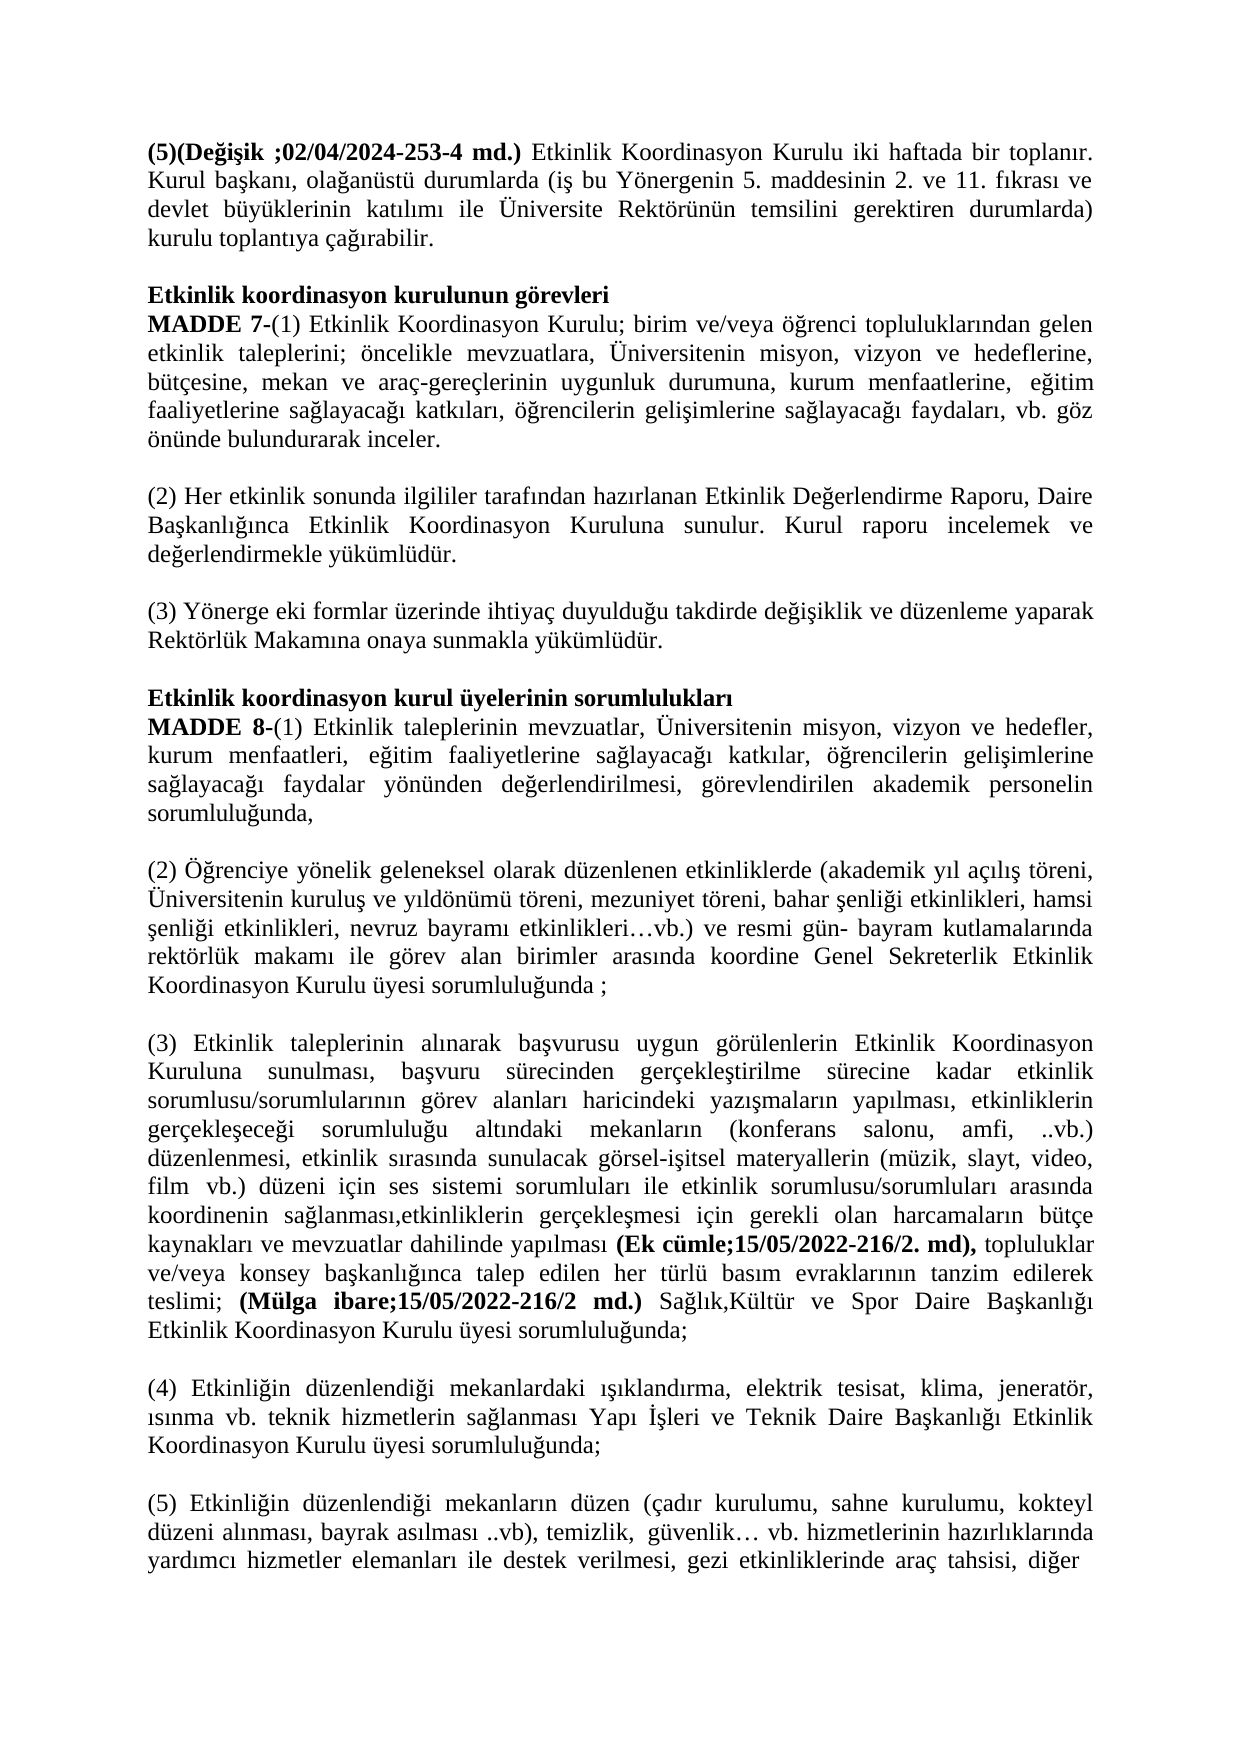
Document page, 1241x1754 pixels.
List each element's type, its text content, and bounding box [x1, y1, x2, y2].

list Yönerge eki formlar üzerinde ihtiyaç duyulduğu takdirde değişiklik ve düzenleme yaparak Rektörlük Makamına onaya sunmakla yükümlüdür. [147, 596, 1094, 654]
list Etkinlik taleplerinin alınarak başvurusu uygun görülenlerin Etkinlik Koordinasyon Kuruluna sunulması, başvuru sürecinden gerçekleştirilme sürecine kadar etkinlik sorumlusu/sorumlularının görev alanları haricindeki yazışmaların yapılması, etkinliklerin gerçekleşeceği sorumluluğu altındaki mekanların (konferans salonu, amfi, ..vb.) düzenlenmesi, etkinlik sırasında sunulacak görsel-işitsel materyallerin (müzik, slayt, video, film vb.) düzeni için ses sistemi sorumluları ile etkinlik sorumlusu/sorumluları arasında koordinenin sağlanması,etkinliklerin gerçekleşmesi için gerekli olan harcamaların bütçe kaynakları ve mevzuatlar dahilinde yapılması (Ek cümle;15/05/2022-216/2. md), topluluklar ve/veya konsey başkanlığınca talep edilen her türlü basım evraklarının tanzim edilerek teslimi; (Mülga ibare;15/05/2022-216/2 md.) Sağlık,Kültür ve Spor Daire Başkanlığı Etkinlik Koordinasyon Kurulu üyesi sorumluluğunda; [147, 1028, 1094, 1344]
list Etkinliğin düzenlendiği mekanların düzen (çadır kurulumu, sahne kurulumu, kokteyl düzeni alınması, bayrak asılması ..vb), temizlik, güvenlik… vb. hizmetlerinin hazırlıklarında yardımcı hizmetler elemanları ile destek verilmesi, gezi etkinliklerinde araç tahsisi, diğer [147, 1488, 1094, 1574]
text MADDE 8-(1) Etkinlik taleplerinin mevzuatlar, Üniversitenin misyon, vizyon ve hedefler, kurum menfaatleri, eğitim faaliyetlerine sağlayacağı katkılar, öğrencilerin gelişimlerine sağlayacağı faydalar yönünden değerlendirilmesi, görevlendirilen akademik personelin sorumluluğunda, [147, 712, 1094, 827]
subtitle (5)(Değişik ;02/04/2024-253-4 md.) Etkinlik Koordinasyon Kurulu iki haftada bir toplanır. Kurul başkanı, olağanüstü durumlarda (iş bu Yönergenin 5. maddesinin 2. ve 11. fıkrası ve devlet büyüklerinin katılımı ile Üniversite Rektörünün temsilini gerektiren durumlarda) kurulu toplantıya çağırabilir. [147, 138, 1094, 252]
list Öğrenciye yönelik geleneksel olarak düzenlenen etkinliklerde (akademik yıl açılış töreni, Üniversitenin kuruluş ve yıldönümü töreni, mezuniyet töreni, bahar şenliği etkinlikleri, hamsi şenliği etkinlikleri, nevruz bayramı etkinlikleri…vb.) ve resmi gün- bayram kutlamalarında rektörlük makamı ile görev alan birimler arasında koordine Genel Sekreterlik Etkinlik Koordinasyon Kurulu üyesi sorumluluğunda ; [147, 855, 1094, 999]
subtitle Etkinlik koordinasyon kurul üyelerinin sorumlulukları [147, 683, 1196, 712]
subtitle Etkinlik koordinasyon kurulunun görevleri [147, 281, 1196, 309]
text MADDE 7-(1) Etkinlik Koordinasyon Kurulu; birim ve/veya öğrenci topluluklarından gelen etkinlik taleplerini; öncelikle mevzuatlara, Üniversitenin misyon, vizyon ve hedeflerine, bütçesine, mekan ve araç-gereçlerinin uygunluk durumuna, kurum menfaatlerine, eğitim faaliyetlerine sağlayacağı katkıları, öğrencilerin gelişimlerine sağlayacağı faydaları, vb. göz önünde bulundurarak inceler. [147, 309, 1094, 453]
list Her etkinlik sonunda ilgililer tarafından hazırlanan Etkinlik Değerlendirme Raporu, Daire Başkanlığınca Etkinlik Koordinasyon Kuruluna sunulur. Kurul raporu incelemek ve değerlendirmekle yükümlüdür. [147, 481, 1094, 568]
list Etkinliğin düzenlendiği mekanlardaki ışıklandırma, elektrik tesisat, klima, jeneratör, ısınma vb. teknik hizmetlerin sağlanması Yapı İşleri ve Teknik Daire Başkanlığı Etkinlik Koordinasyon Kurulu üyesi sorumluluğunda; [147, 1373, 1094, 1459]
